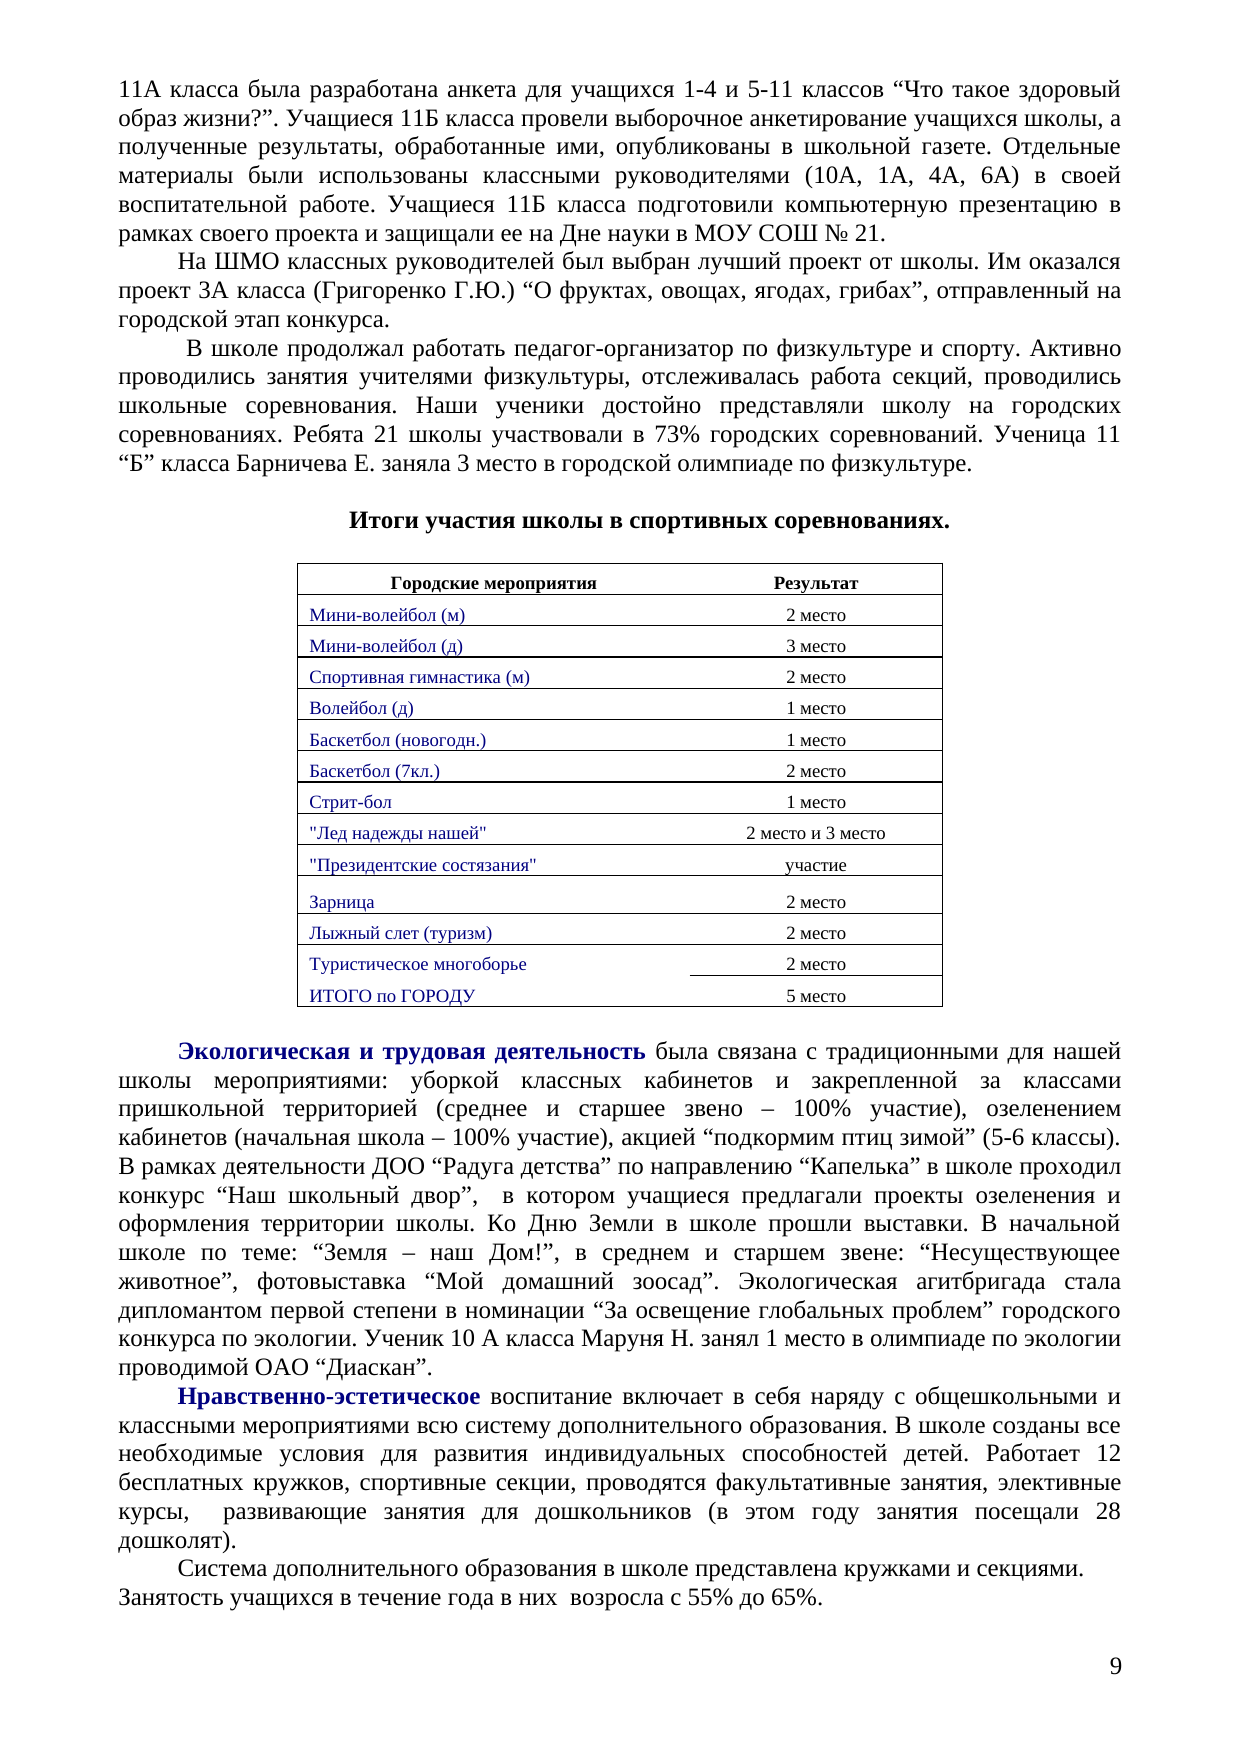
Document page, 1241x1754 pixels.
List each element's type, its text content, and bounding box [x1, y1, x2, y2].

table_cell 2 место и 3 место [690, 814, 942, 844]
table_cell 2 место [690, 914, 942, 944]
text Итоги участия школы в спортивных соревнованиях. [118, 505, 1122, 534]
table_cell 2 место [690, 595, 942, 625]
table_cell Баскетбол (7кл.) [298, 751, 689, 781]
list На ШМО классных руководителей был выбран лучший проект от школы. Им оказался проект 3А класса (Григоренко Г.Ю.) “О фруктах, овощах, ягодах, грибах”, отправленный на городской этап конкурса. [118, 246, 1122, 333]
table_cell Волейбол (д) [298, 689, 689, 719]
table_cell 1 место [690, 689, 942, 719]
table_cell 1 место [690, 783, 942, 813]
table_header Городские мероприятия [298, 564, 689, 594]
table_cell Зарница [298, 876, 689, 912]
table_cell участие [690, 845, 942, 875]
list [118, 74, 1122, 246]
table_cell 2 место [690, 658, 942, 688]
table_cell Мини-волейбол (м) [298, 595, 689, 625]
table_cell "Президентские состязания" [298, 845, 689, 875]
text Нравственно-эстетическое воспитание включает в себя наряду с общешкольными и классными мероприятиями всю систему дополнительного образования. В школе созданы все необходимые условия для развития индивидуальных способностей детей. Работает 12 бесплатных кружков, спортивные секции, проводятся факультативные занятия, элективные курсы, развивающие занятия для дошкольников (в этом году занятия посещали 28 дошколят). [118, 1381, 1122, 1553]
table_cell 5 место [690, 976, 942, 1006]
table_cell Туристическое многоборье [298, 945, 689, 975]
table_cell Стрит-бол [298, 783, 689, 813]
text Система дополнительного образования в школе представлена кружками и секциями. Занятость учащихся в течение года в них возросла с 55% до 65%. [118, 1553, 1122, 1611]
table_cell 2 место [690, 945, 942, 975]
table_cell Лыжный слет (туризм) [298, 914, 689, 944]
table_cell 1 место [690, 720, 942, 750]
table_cell Спортивная гимнастика (м) [298, 658, 689, 688]
table_header Результат [690, 564, 942, 594]
table_cell 2 место [690, 751, 942, 781]
table_cell Мини-волейбол (д) [298, 626, 689, 656]
list В школе продолжал работать педагог-организатор по физкультуре и спорту. Активно проводились занятия учителями физкультуры, отслеживалась работа секций, проводились школьные соревнования. Наши ученики достойно представляли школу на городских соревнованиях. Ребята 21 школы участвовали в 73% городских соревнований. Ученица 11 “Б” класса Барничева Е. заняла 3 место в городской олимпиаде по физкультуре. [118, 333, 1122, 476]
table_cell ИТОГО по ГОРОДУ [298, 975, 689, 1006]
table_cell Баскетбол (новогодн.) [298, 720, 689, 750]
text Экологическая и трудовая деятельность была связана с традиционными для нашей школы мероприятиями: уборкой классных кабинетов и закрепленной за классами пришкольной территорией (среднее и старшее звено – 100% участие), озеленением кабинетов (начальная школа – 100% участие), акцией “подкормим птиц зимой” (5-6 классы). В рамках деятельности ДОО “Радуга детства” по направлению “Капелька” в школе проходил конкурс “Наш школьный двор”, в котором учащиеся предлагали проекты озеленения и оформления территории школы. Ко Дню Земли в школе прошли выставки. В начальной школе по теме: “Земля – наш Дом!”, в среднем и старшем звене: “Несуществующее животное”, фотовыставка “Мой домашний зоосад”. Экологическая агитбригада стала дипломантом первой степени в номинации “За освещение глобальных проблем” городского конкурса по экологии. Ученик 10 А класса Маруня Н. занял 1 место в олимпиаде по экологии проводимой ОАО “Диаскан”. [118, 1036, 1122, 1381]
table_cell 2 место [690, 876, 942, 912]
table_cell 3 место [690, 626, 942, 656]
table_cell "Лед надежды нашей" [298, 814, 689, 844]
